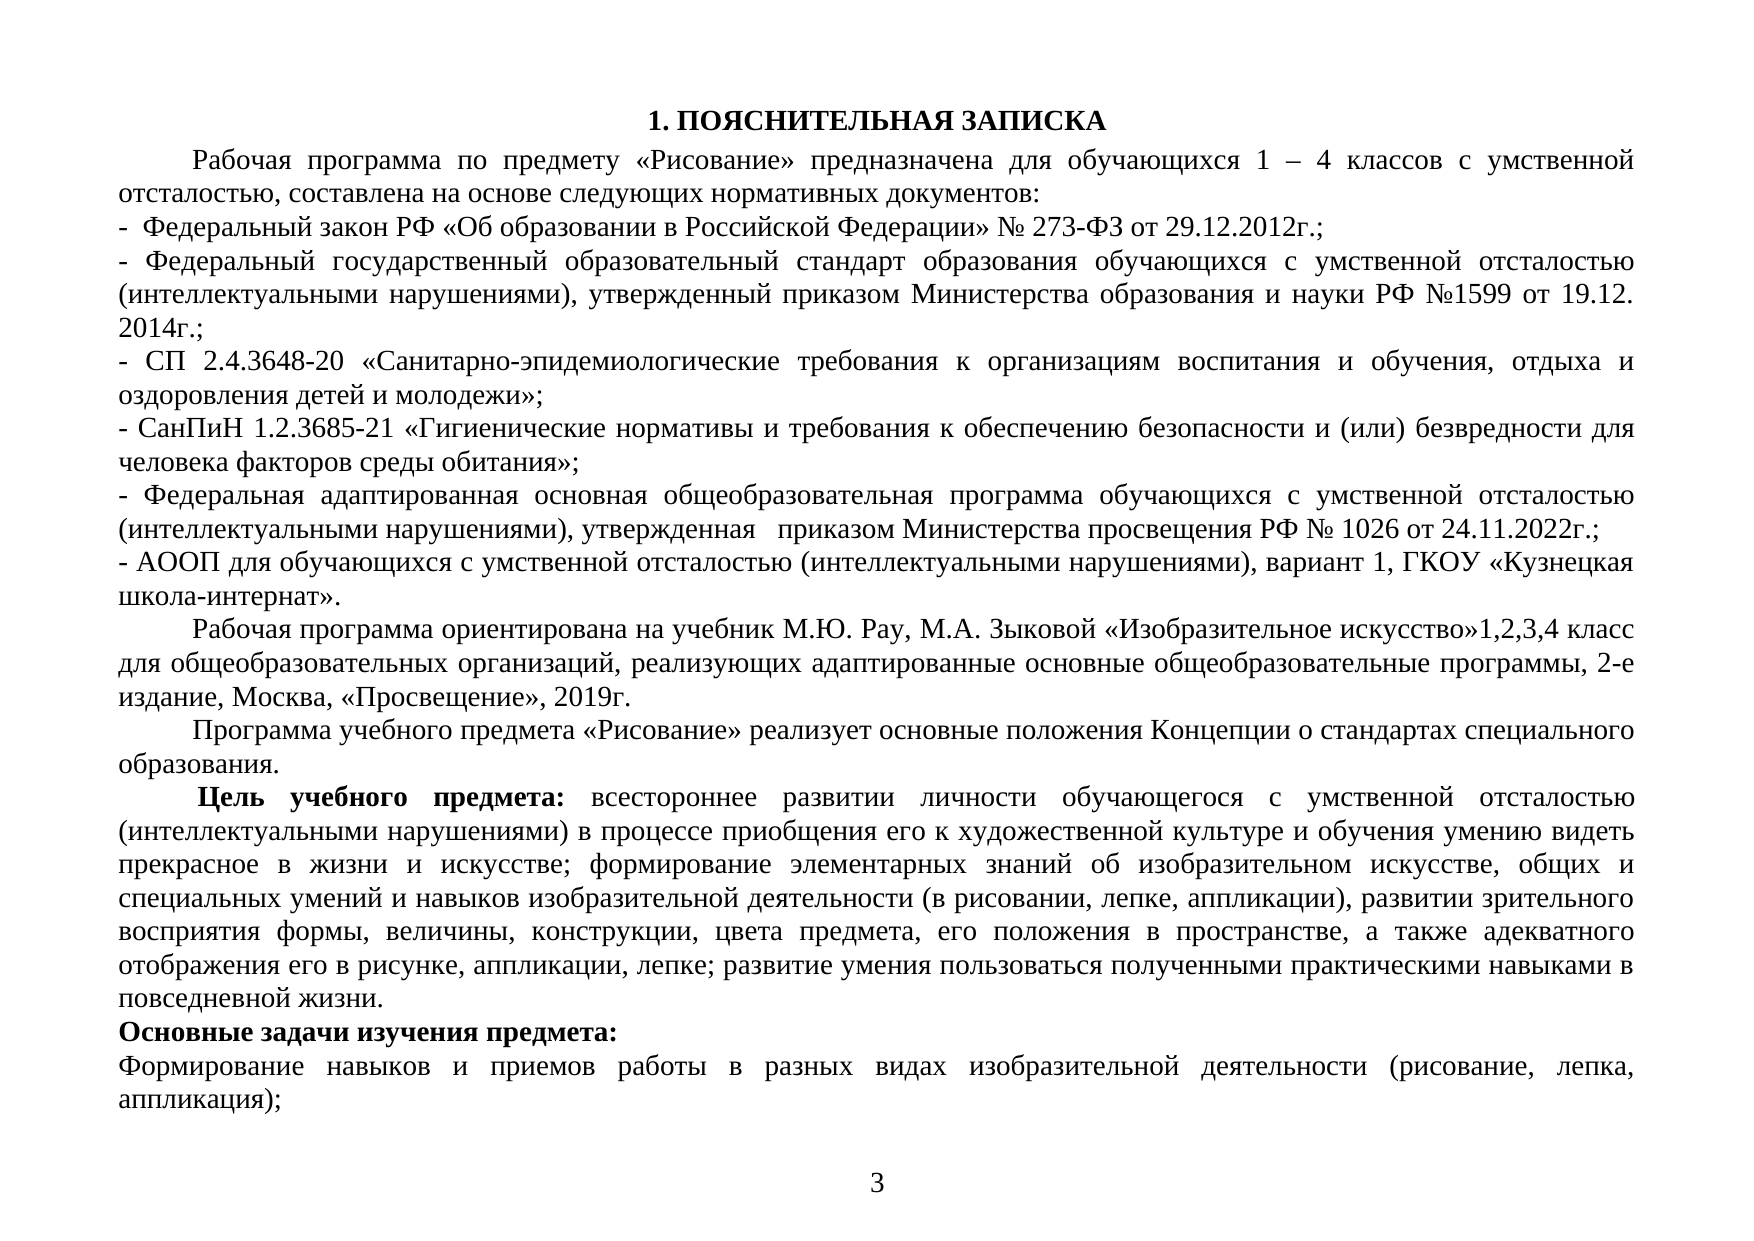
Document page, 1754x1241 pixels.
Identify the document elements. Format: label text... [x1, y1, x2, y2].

text - Федеральная адаптированная основная общеобразовательная программа обучающихся с умственной отсталостью (интеллектуальными нарушениями), утвержденная приказом Министерства просвещения РФ № 1026 от 24.11.2022г.; [118, 477, 1636, 544]
text 1. ПОЯСНИТЕЛЬНАЯ ЗАПИСКА [118, 103, 1636, 137]
text Программа учебного предмета «Рисование» реализует основные положения Концепции о стандартах специального образования. [118, 712, 1636, 779]
text Рабочая программа по предмету «Рисование» предназначена для обучающихся 1 – 4 классов с умственной отсталостью, составлена на основе следующих нормативных документов: [118, 142, 1636, 209]
text - Федеральный государственный образовательный стандарт образования обучающихся с умственной отсталостью (интеллектуальными нарушениями), утвержденный приказом Министерства образования и науки РФ №1599 от 19.12. 2014г.; [118, 243, 1636, 343]
text - Федеральный закон РФ «Об образовании в Российской Федерации» № 273-ФЗ от 29.12.2012г.; [118, 209, 1636, 243]
text Рабочая программа ориентирована на учебник М.Ю. Рау, М.А. Зыковой «Изобразительное искусство»1,2,3,4 класс для общеобразовательных организаций, реализующих адаптированные основные общеобразовательные программы, 2-е издание, Москва, «Просвещение», 2019г. [118, 612, 1636, 712]
text - СП 2.4.3648-20 «Санитарно-эпидемиологические требования к организациям воспитания и обучения, отдыха и оздоровления детей и молодежи»; [118, 343, 1636, 410]
text - АООП для обучающихся с умственной отсталостью (интеллектуальными нарушениями), вариант 1, ГКОУ «Кузнецкая школа-интернат». [118, 544, 1636, 612]
text Формирование навыков и приемов работы в разных видах изобразительной деятельности (рисование, лепка, аппликация); [118, 1048, 1636, 1115]
text Основные задачи изучения предмета: [118, 1014, 1636, 1048]
text Цель учебного предмета: всестороннее развитии личности обучающегося с умственной отсталостью (интеллектуальными нарушениями) в процессе приобщения его к художественной культуре и обучения умению видеть прекрасное в жизни и искусстве; формирование элементарных знаний об изобразительном искусстве, общих и специальных умений и навыков изобразительной деятельности (в рисовании, лепке, аппликации), развитии зрительного восприятия формы, величины, конструкции, цвета предмета, его положения в пространстве, а также адекватного отображения его в рисунке, аппликации, лепке; развитие умения пользоваться полученными практическими навыками в повседневной жизни. [118, 779, 1636, 1014]
text - СанПиН 1.2.3685-21 «Гигиенические нормативы и требования к обеспечению безопасности и (или) безвредности для человека факторов среды обитания»; [118, 410, 1636, 477]
